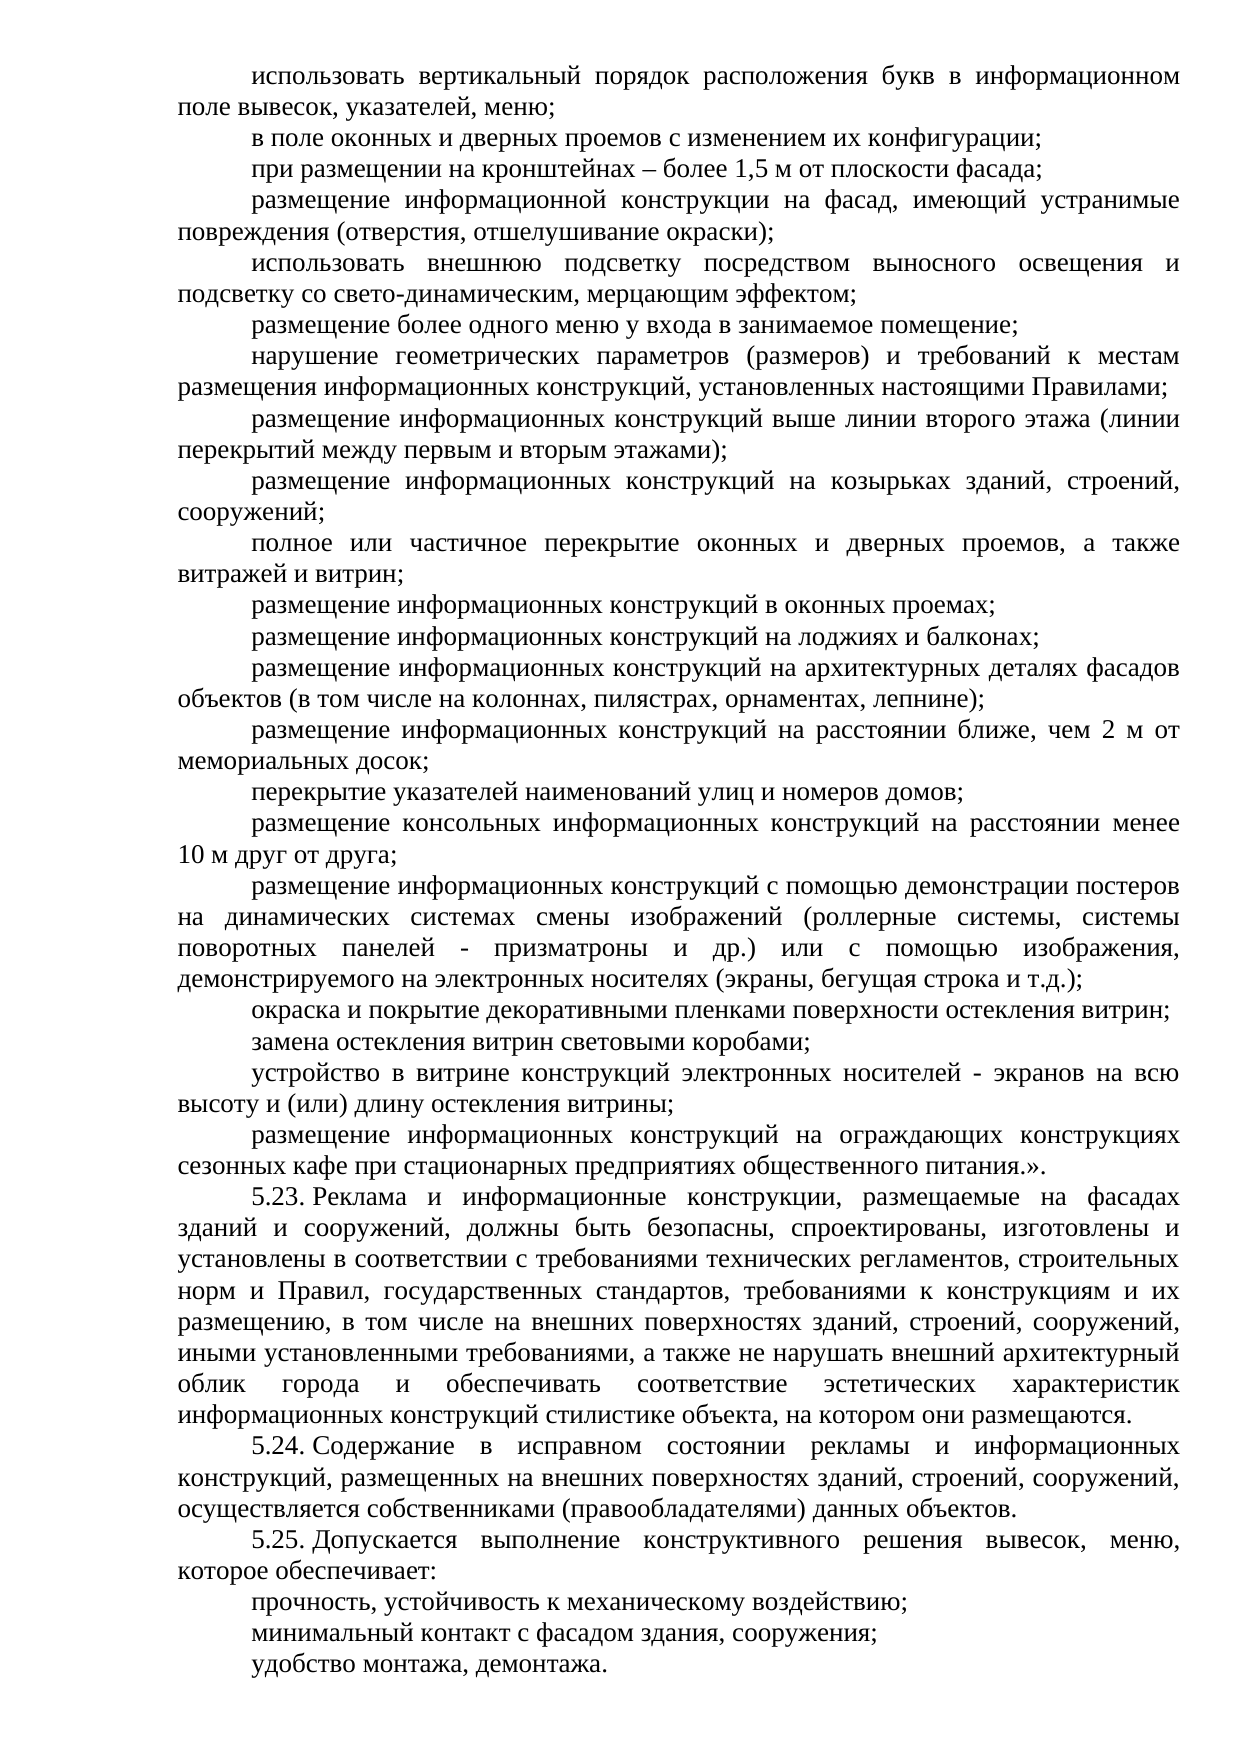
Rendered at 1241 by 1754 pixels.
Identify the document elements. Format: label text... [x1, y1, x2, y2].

text размещение консольных информационных конструкций на расстоянии менее 10 м друг от друга; [177, 807, 1181, 869]
text размещение информационных конструкций на козырьках зданий, строений, сооружений; [177, 464, 1181, 526]
text минимальный контакт с фасадом здания, сооружения; [177, 1616, 1181, 1647]
text перекрытие указателей наименований улиц и номеров домов; [177, 775, 1181, 807]
list Реклама и информационные конструкции, размещаемые на фасадах зданий и сооружений, должны быть безопасны, спроектированы, изготовлены и установлены в соответствии с требованиями технических регламентов, строительных норм и Правил, государственных стандартов, требованиями к конструкциям и их размещению, в том числе на внешних поверхностях зданий, строений, сооружений, иными установленными требованиями, а также не нарушать внешний архитектурный облик города и обеспечивать соответствие эстетических характеристик информационных конструкций стилистике объекта, на котором они размещаются. [177, 1180, 1181, 1429]
text при размещении на кронштейнах – более 1,5 м от плоскости фасада; [177, 152, 1181, 184]
text размещение информационных конструкций на лоджиях и балконах; [177, 620, 1181, 651]
text полное или частичное перекрытие оконных и дверных проемов, а также витражей и витрин; [177, 526, 1181, 588]
text нарушение геометрических параметров (размеров) и требований к местам размещения информационных конструкций, установленных настоящими Правилами; [177, 339, 1181, 402]
text размещение информационных конструкций на расстоянии ближе, чем 2 м от мемориальных досок; [177, 713, 1181, 775]
text размещение информационных конструкций выше линии второго этажа (линии перекрытий между первым и вторым этажами); [177, 402, 1181, 464]
text размещение более одного меню у входа в занимаемое помещение; [177, 308, 1181, 339]
text размещение информационной конструкции на фасад, имеющий устранимые повреждения (отверстия, отшелушивание окраски); [177, 184, 1181, 246]
text устройство в витрине конструкций электронных носителей - экранов на всю высоту и (или) длину остекления витрины; [177, 1056, 1181, 1118]
text размещение информационных конструкций на архитектурных деталях фасадов объектов (в том числе на колоннах, пилястрах, орнаментах, лепнине); [177, 651, 1181, 713]
text использовать вертикальный порядок расположения букв в информационном поле вывесок, указателей, меню; [177, 59, 1181, 121]
text использовать внешнюю подсветку посредством выносного освещения и подсветку со свето-динамическим, мерцающим эффектом; [177, 246, 1181, 308]
text замена остекления витрин световыми коробами; [177, 1024, 1181, 1056]
text удобство монтажа, демонтажа. [177, 1647, 1181, 1679]
text в поле оконных и дверных проемов с изменением их конфигурации; [177, 121, 1181, 152]
list Содержание в исправном состоянии рекламы и информационных конструкций, размещенных на внешних поверхностях зданий, строений, сооружений, осуществляется собственниками (правообладателями) данных объектов. [177, 1429, 1181, 1523]
text размещение информационных конструкций в оконных проемах; [177, 588, 1181, 620]
text окраска и покрытие декоративными пленками поверхности остекления витрин; [177, 993, 1181, 1024]
list Допускается выполнение конструктивного решения вывесок, меню, которое обеспечивает: [177, 1523, 1181, 1585]
text размещение информационных конструкций на ограждающих конструкциях сезонных кафе при стационарных предприятиях общественного питания.». [177, 1118, 1181, 1180]
text размещение информационных конструкций с помощью демонстрации постеров на динамических системах смены изображений (роллерные системы, системы поворотных панелей - призматроны и др.) или с помощью изображения, демонстрируемого на электронных носителях (экраны, бегущая строка и т.д.); [177, 869, 1181, 993]
text прочность, устойчивость к механическому воздействию; [177, 1585, 1181, 1616]
